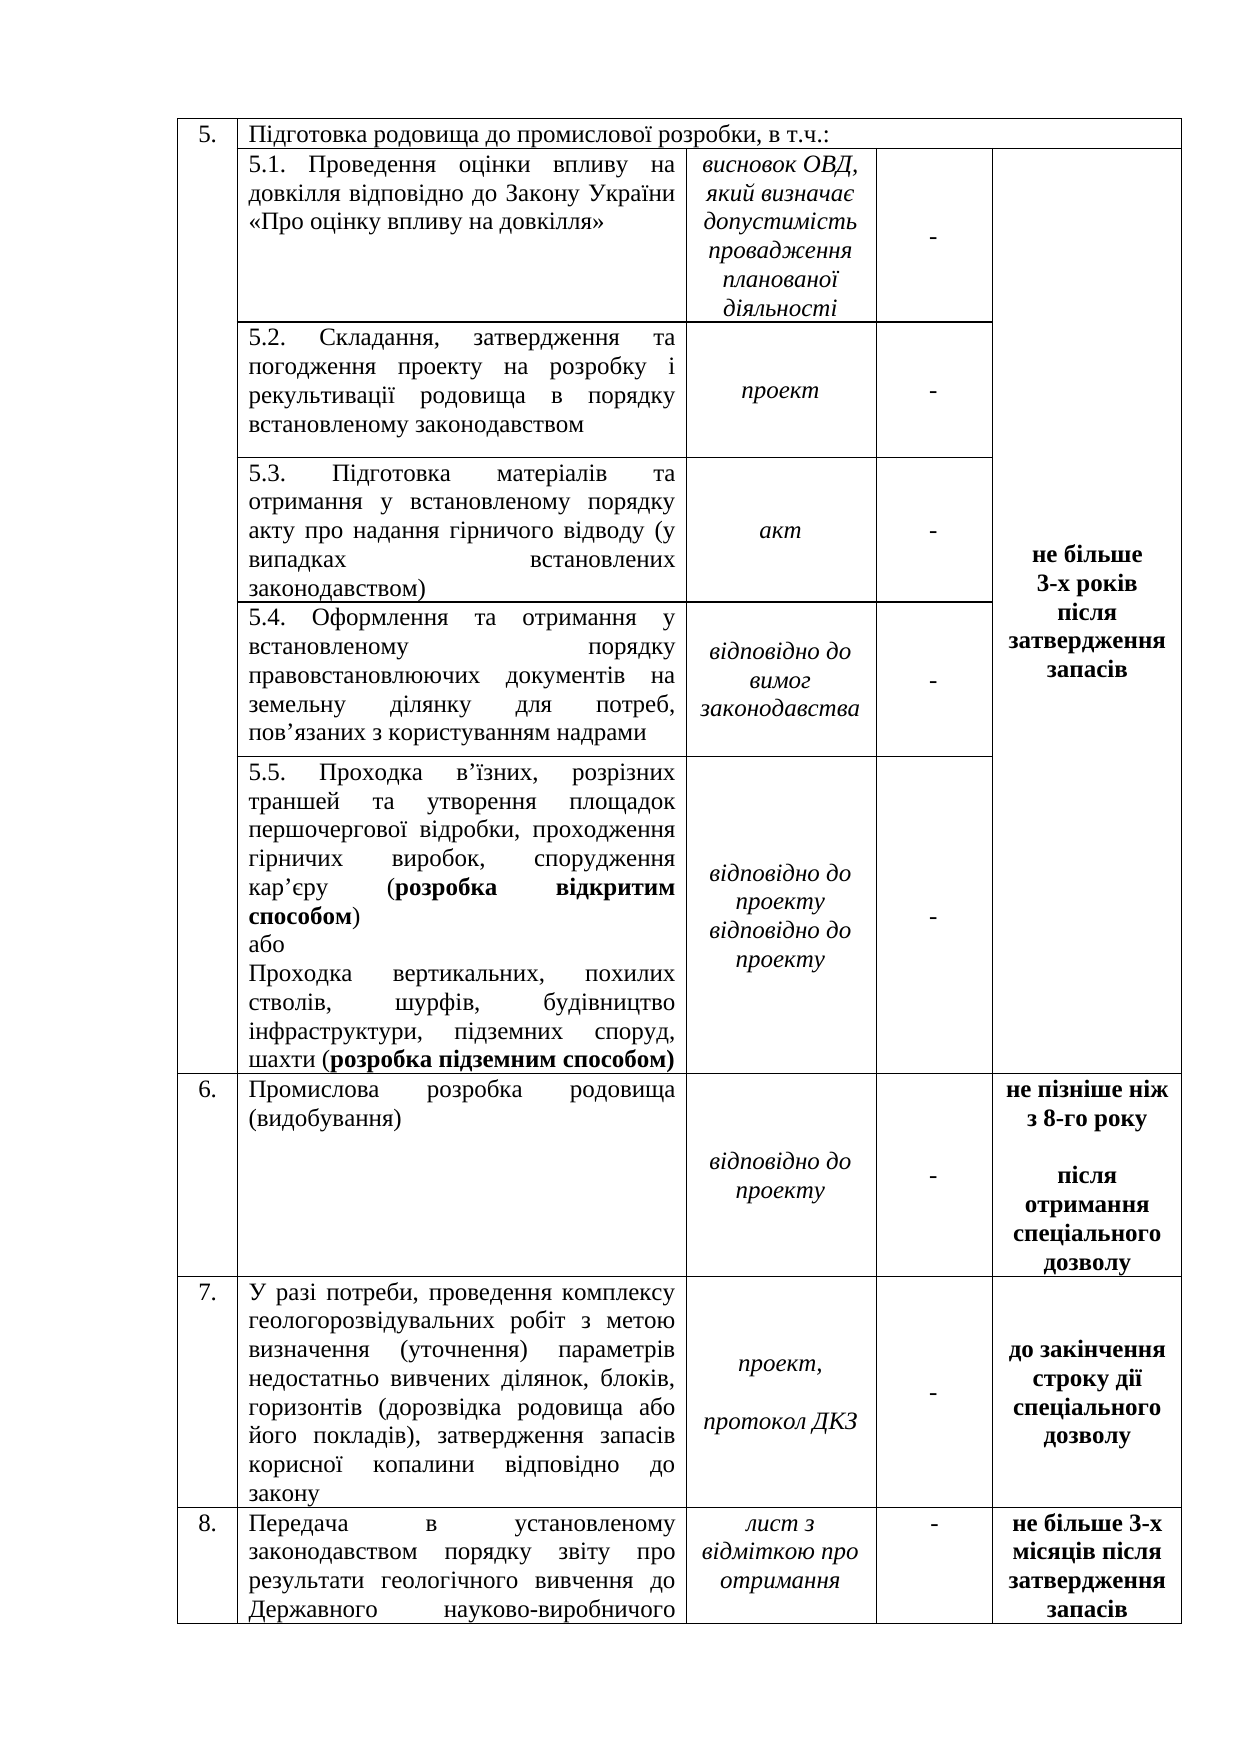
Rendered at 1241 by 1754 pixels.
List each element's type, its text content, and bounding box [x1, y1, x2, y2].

table_cell - [877, 603, 992, 756]
table_cell - [877, 1508, 992, 1623]
table_cell 5.4. Оформлення та отримання у встановленому порядку правовстановлюючих документів на земельну ділянку для потреб, пов’язаних з користуванням надрами [238, 603, 686, 756]
table_cell - [877, 149, 992, 321]
table_cell висновок ОВД, який визначає допустимість провадження планованої діяльності [687, 149, 876, 321]
table_cell - [877, 323, 992, 457]
table_cell 6. [178, 1074, 237, 1276]
table_cell 7. [178, 1277, 237, 1507]
table_cell 5.2. Складання, затвердження та погодження проекту на розробку і рекультивації родовища в порядку встановленому законодавством [238, 323, 686, 457]
table_cell Підготовка родовища до промислової розробки, в т.ч.: [238, 119, 1181, 148]
table_cell акт [687, 458, 876, 601]
table_cell У разі потреби, проведення комплексу геологорозвідувальних робіт з метою визначення (уточнення) параметрів недостатньо вивчених ділянок, блоків, горизонтів (дорозвідка родовища або його покладів), затвердження запасів корисної копалини відповідно до закону [238, 1277, 686, 1507]
table_cell проект [687, 323, 876, 457]
table_cell відповідно до проекту [687, 1074, 876, 1276]
table_cell Промислова розробка родовища (видобування) [238, 1074, 686, 1276]
table_cell не пізніше ніж з 8-го року після отримання спеціального дозволу [993, 1074, 1181, 1276]
table_cell - [877, 458, 992, 601]
table_cell до закінчення строку дії спеціального дозволу [993, 1277, 1181, 1507]
table_cell 8. [178, 1508, 237, 1623]
table_cell - [877, 757, 992, 1073]
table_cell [993, 1508, 1181, 1623]
table_cell 5.5. Проходка в’їзних, розрізних траншей та утворення площадок першочергової відробки, проходження гірничих виробок, спорудження кар’єру (розробка відкритим способом) або Проходка вертикальних, похилих стволів, шурфів, будівництво інфраструктури, підземних споруд, шахти (розробка підземним способом) [238, 757, 686, 1073]
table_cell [238, 1508, 686, 1623]
table_cell відповідно до вимог законодавства [687, 603, 876, 756]
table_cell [687, 1508, 876, 1623]
table_cell 5. [178, 119, 237, 1073]
table_cell 5.3. Підготовка матеріалів та отримання у встановленому порядку акту про надання гірничого відводу (у випадках встановлених законодавством) [238, 458, 686, 601]
table_cell проект, протокол ДКЗ [687, 1277, 876, 1507]
table_cell не більше 3-х років після затвердження запасів [993, 149, 1181, 1073]
table_cell 5.1. Проведення оцінки впливу на довкілля відповідно до Закону України «Про оцінку впливу на довкілля» [238, 149, 686, 321]
table_cell - [877, 1277, 992, 1507]
table_cell - [877, 1074, 992, 1276]
table_cell відповідно до проекту відповідно до проекту [687, 757, 876, 1073]
